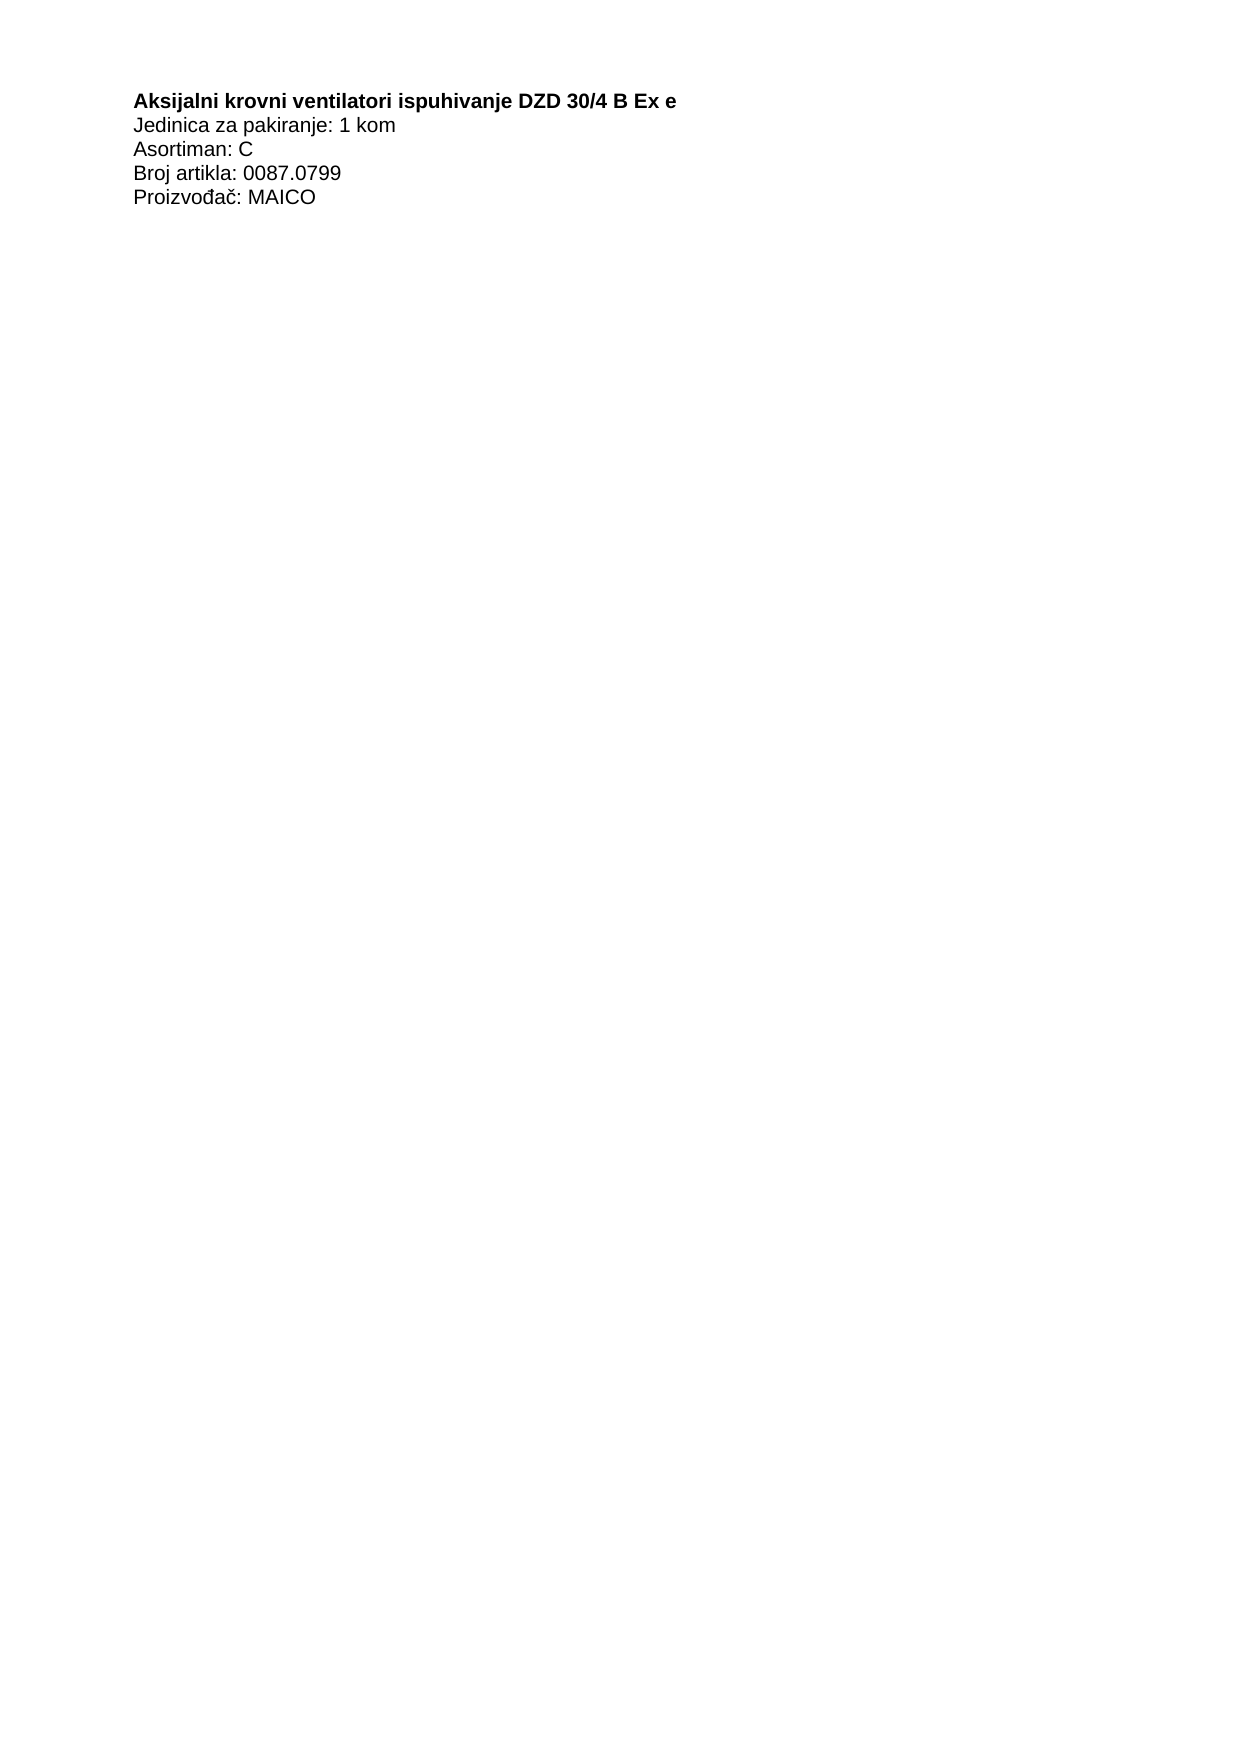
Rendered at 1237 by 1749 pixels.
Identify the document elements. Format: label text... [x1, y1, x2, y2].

text Aksijalni krovni ventilatori ispuhivanje DZD 30/4 B Ex eJedinica za pakiranje: 1 komAsortiman: C Broj artikla: 0087.0799Proizvođač: MAICO [133, 89, 1148, 208]
